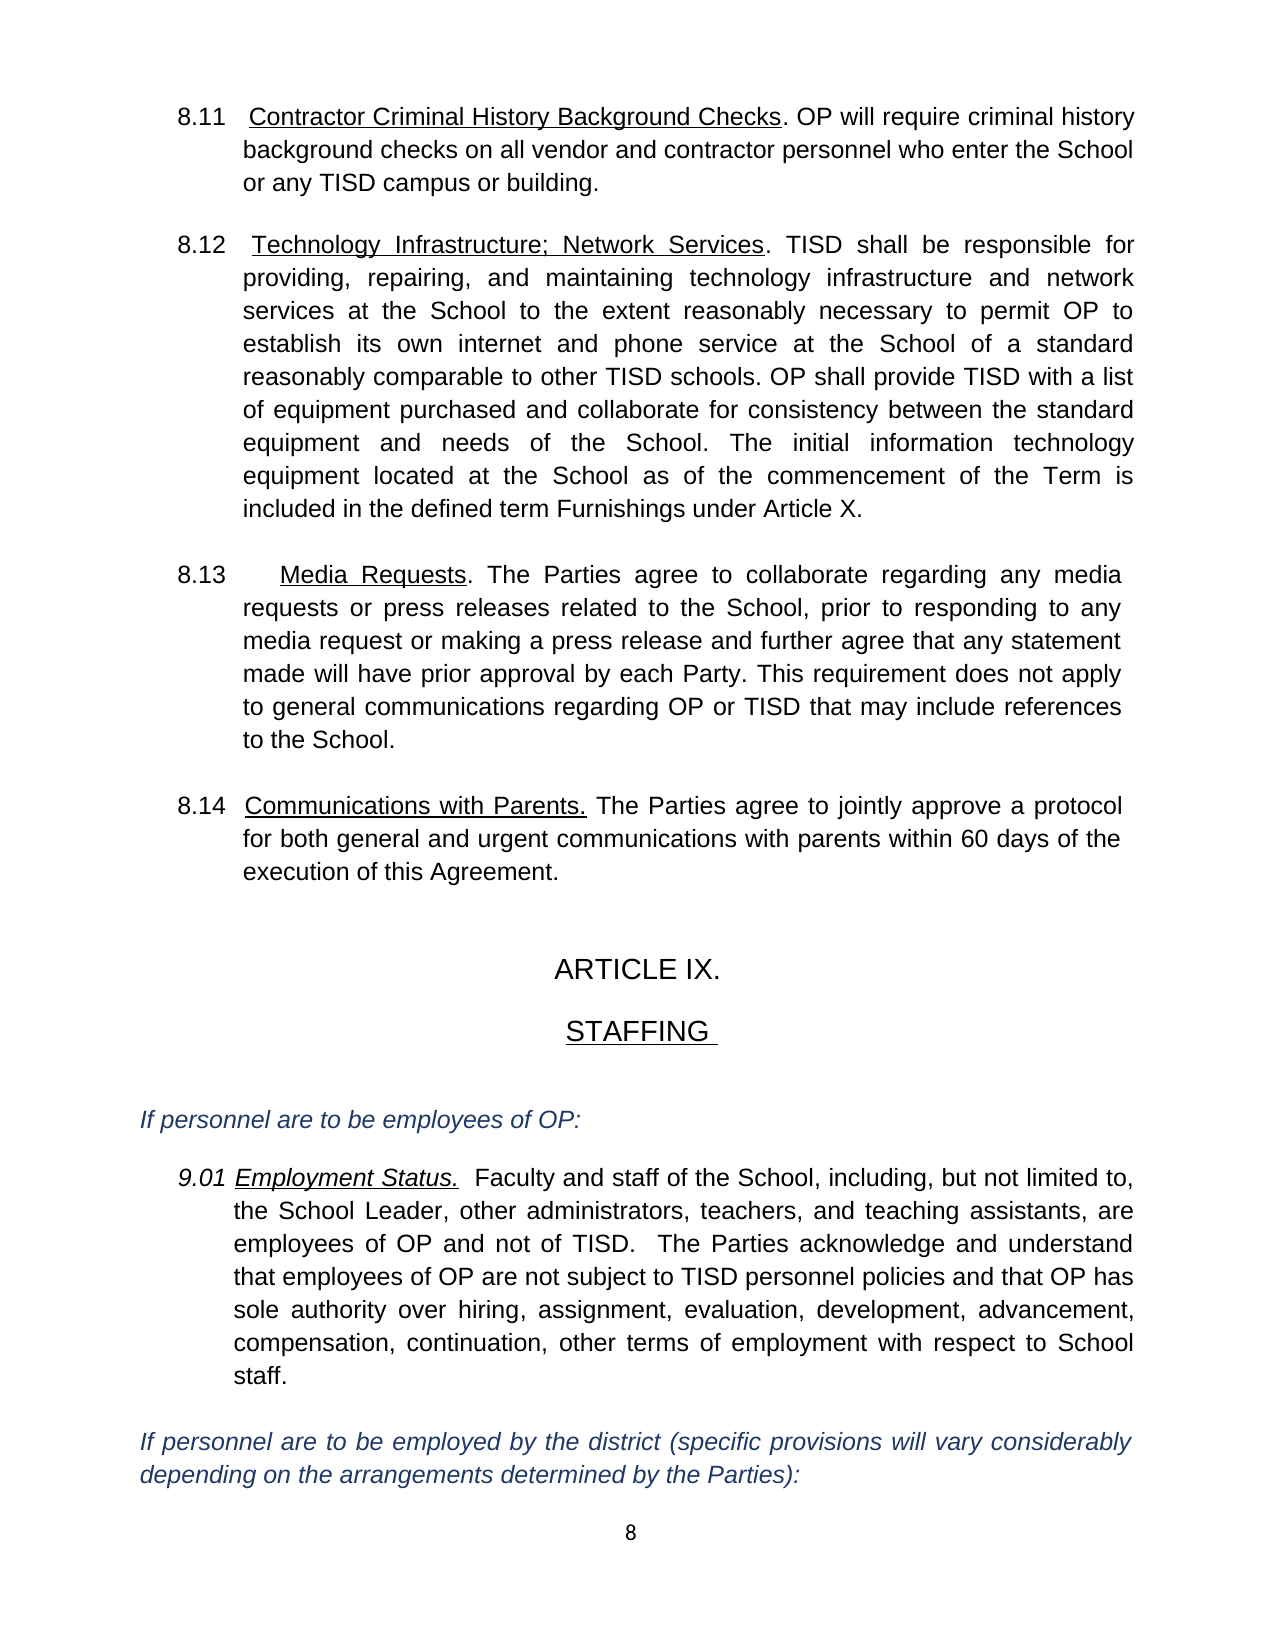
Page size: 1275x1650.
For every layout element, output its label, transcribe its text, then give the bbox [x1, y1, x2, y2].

text ARTICLE IX. [139, 952, 1135, 986]
text 8.14 Communications with Parents. The Parties agree to jointly approve a protocol for both general and urgent communications with parents within 60 days of the execution of this Agreement. [177, 791, 1123, 886]
text STAFFING [139, 1014, 1135, 1048]
text 8.13 Media Requests. The Parties agree to collaborate regarding any media requests or press releases related to the School, prior to responding to any media request or making a press release and further agree that any statement made will have prior approval by each Party. This requirement does not apply to general communications regarding OP or TISD that may include references to the School. [177, 560, 1123, 754]
text If personnel are to be employees of OP: [139, 1105, 1135, 1134]
text 9.01 Employment Status. Faculty and staff of the School, including, but not limited to, the School Leader, other administrators, teachers, and teaching assistants, are employees of OP and not of TISD. The Parties acknowledge and understand that employees of OP are not subject to TISD personnel policies and that OP has sole authority over hiring, assignment, evaluation, development, advancement, compensation, continuation, other terms of employment with respect to School staff. [139, 1163, 1135, 1390]
text 8.11 Contractor Criminal History Background Checks. OP will require criminal history background checks on all vendor and contractor personnel who enter the School or any TISD campus or building. [177, 102, 1135, 197]
text 8.12 Technology Infrastructure; Network Services. TISD shall be responsible for providing, repairing, and maintaining technology infrastructure and network services at the School to the extent reasonably necessary to permit OP to establish its own internet and phone service at the School of a standard reasonably comparable to other TISD schools. OP shall provide TISD with a list of equipment purchased and collaborate for consistency between the standard equipment and needs of the School. The initial information technology equipment located at the School as of the commencement of the Term is included in the defined term Furnishings under Article X. [177, 230, 1135, 523]
text If personnel are to be employed by the district (specific provisions will vary considerably depending on the arrangements determined by the Parties): [139, 1427, 1135, 1489]
